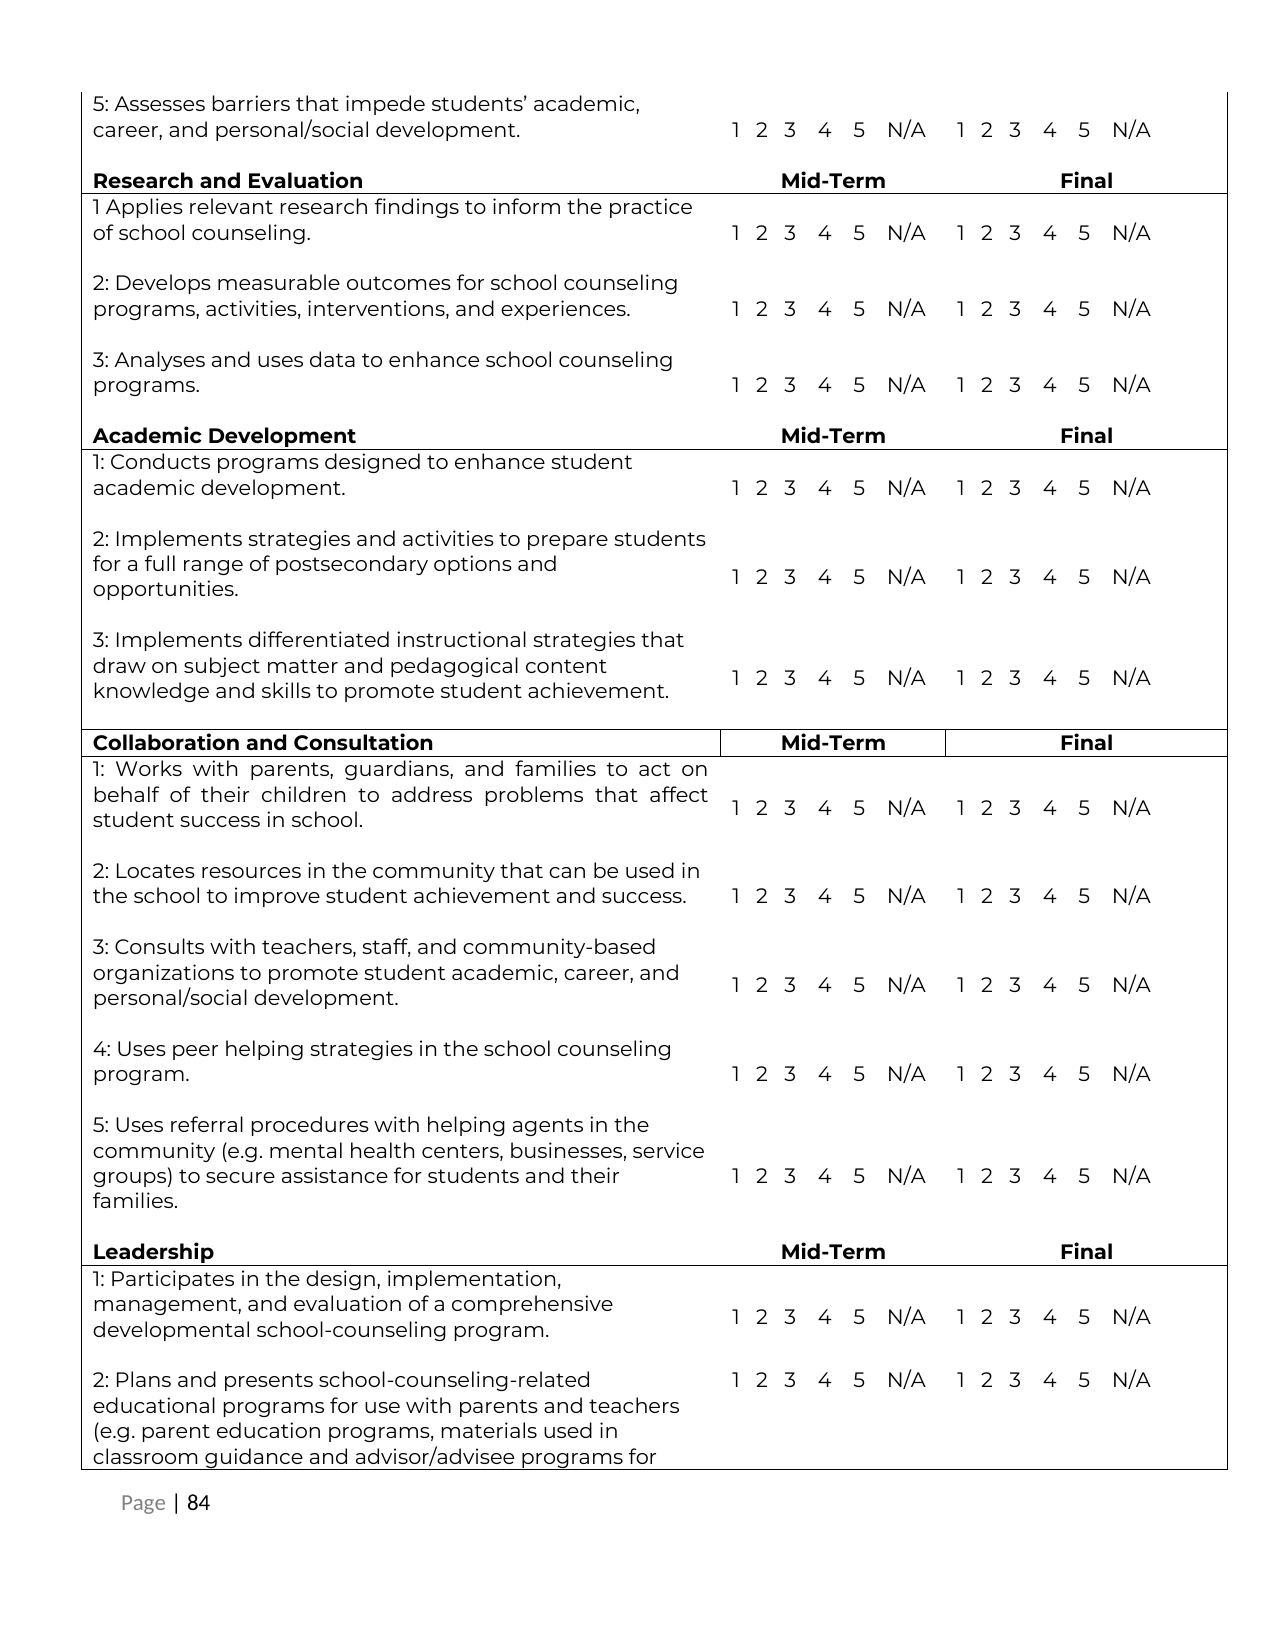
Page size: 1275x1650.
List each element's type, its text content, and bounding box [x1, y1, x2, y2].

table_cell 1 2 3 4 5 N/A [946, 271, 1227, 347]
table_cell 1 2 3 4 5 N/A [721, 526, 946, 627]
table_cell Mid-Term [721, 730, 945, 756]
table_cell 2: Develops measurable outcomes for school counseling programs, activities, interventions, and experiences. [82, 271, 721, 347]
table_cell Collaboration and Consultation [82, 730, 720, 756]
table_cell Final [946, 1240, 1227, 1265]
table_cell 1 2 3 4 5 N/A [721, 1266, 946, 1368]
table_cell 5: Uses referral procedures with helping agents in the community (e.g. mental health centers, businesses, service groups) to secure assistance for students and their families. [82, 1113, 721, 1239]
table_cell 1 2 3 4 5 N/A [721, 194, 946, 271]
table_cell 1 2 3 4 5 N/A [946, 1368, 1227, 1469]
table_cell 1 2 3 4 5 N/A [721, 1368, 946, 1469]
table_cell 1 2 3 4 5 N/A [721, 450, 946, 526]
table_cell 1 2 3 4 5 N/A [721, 92, 946, 168]
table_cell 1 2 3 4 5 N/A [946, 628, 1227, 729]
table_cell Mid-Term [721, 168, 946, 193]
table_cell 2: Implements strategies and activities to prepare students for a full range of postsecondary options and opportunities. [82, 526, 721, 627]
table_cell 1: Conducts programs designed to enhance student academic development. [82, 450, 721, 526]
table_cell 1 2 3 4 5 N/A [946, 347, 1227, 423]
table_cell 1 2 3 4 5 N/A [721, 757, 946, 858]
table_cell Final [946, 168, 1227, 193]
table_cell Academic Development [82, 423, 721, 448]
table_cell 5: Assesses barriers that impede students’ academic, career, and personal/social development. [82, 92, 721, 168]
table_cell 1 2 3 4 5 N/A [946, 92, 1227, 168]
table_cell Mid-Term [721, 423, 946, 448]
table_cell 1 2 3 4 5 N/A [721, 628, 946, 729]
table_cell 1 2 3 4 5 N/A [721, 858, 946, 934]
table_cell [82, 1368, 721, 1469]
table_cell 3: Consults with teachers, staff, and community-based organizations to promote student academic, career, and personal/social development. [82, 935, 721, 1036]
table_cell 1 2 3 4 5 N/A [946, 1113, 1227, 1239]
table_cell 1 2 3 4 5 N/A [946, 194, 1227, 271]
table_cell 1 2 3 4 5 N/A [721, 271, 946, 347]
table_cell 1 2 3 4 5 N/A [721, 347, 946, 423]
table_cell 1 2 3 4 5 N/A [721, 935, 946, 1036]
table_cell 1: Participates in the design, implementation, management, and evaluation of a comprehensive developmental school-counseling program. [82, 1266, 721, 1368]
table_cell 1 2 3 4 5 N/A [946, 1266, 1227, 1368]
table_cell 1 2 3 4 5 N/A [946, 526, 1227, 627]
table_cell Mid-Term [721, 1240, 946, 1265]
table_cell Final [946, 423, 1227, 448]
table_cell 1 2 3 4 5 N/A [721, 1036, 946, 1112]
table_cell 1 2 3 4 5 N/A [946, 450, 1227, 526]
table_cell 1 2 3 4 5 N/A [946, 858, 1227, 934]
table_cell 1 2 3 4 5 N/A [946, 1036, 1227, 1112]
table_cell 1 2 3 4 5 N/A [946, 757, 1227, 858]
table_cell 3: Analyses and uses data to enhance school counseling programs. [82, 347, 721, 423]
table_cell 3: Implements differentiated instructional strategies that draw on subject matter and pedagogical content knowledge and skills to promote student achievement. [82, 628, 721, 729]
table_cell 1 2 3 4 5 N/A [721, 1113, 946, 1239]
table_cell Research and Evaluation [82, 168, 721, 193]
table_cell Final [946, 730, 1227, 756]
table_cell 4: Uses peer helping strategies in the school counseling program. [82, 1036, 721, 1112]
table_cell 1: Works with parents, guardians, and families to act on behalf of their children to address problems that affect student success in school. [82, 757, 721, 858]
table_cell Leadership [82, 1240, 721, 1265]
table_cell 2: Locates resources in the community that can be used in the school to improve student achievement and success. [82, 858, 721, 934]
table_cell 1 Applies relevant research findings to inform the practice of school counseling. [82, 194, 721, 271]
table_cell 1 2 3 4 5 N/A [946, 935, 1227, 1036]
